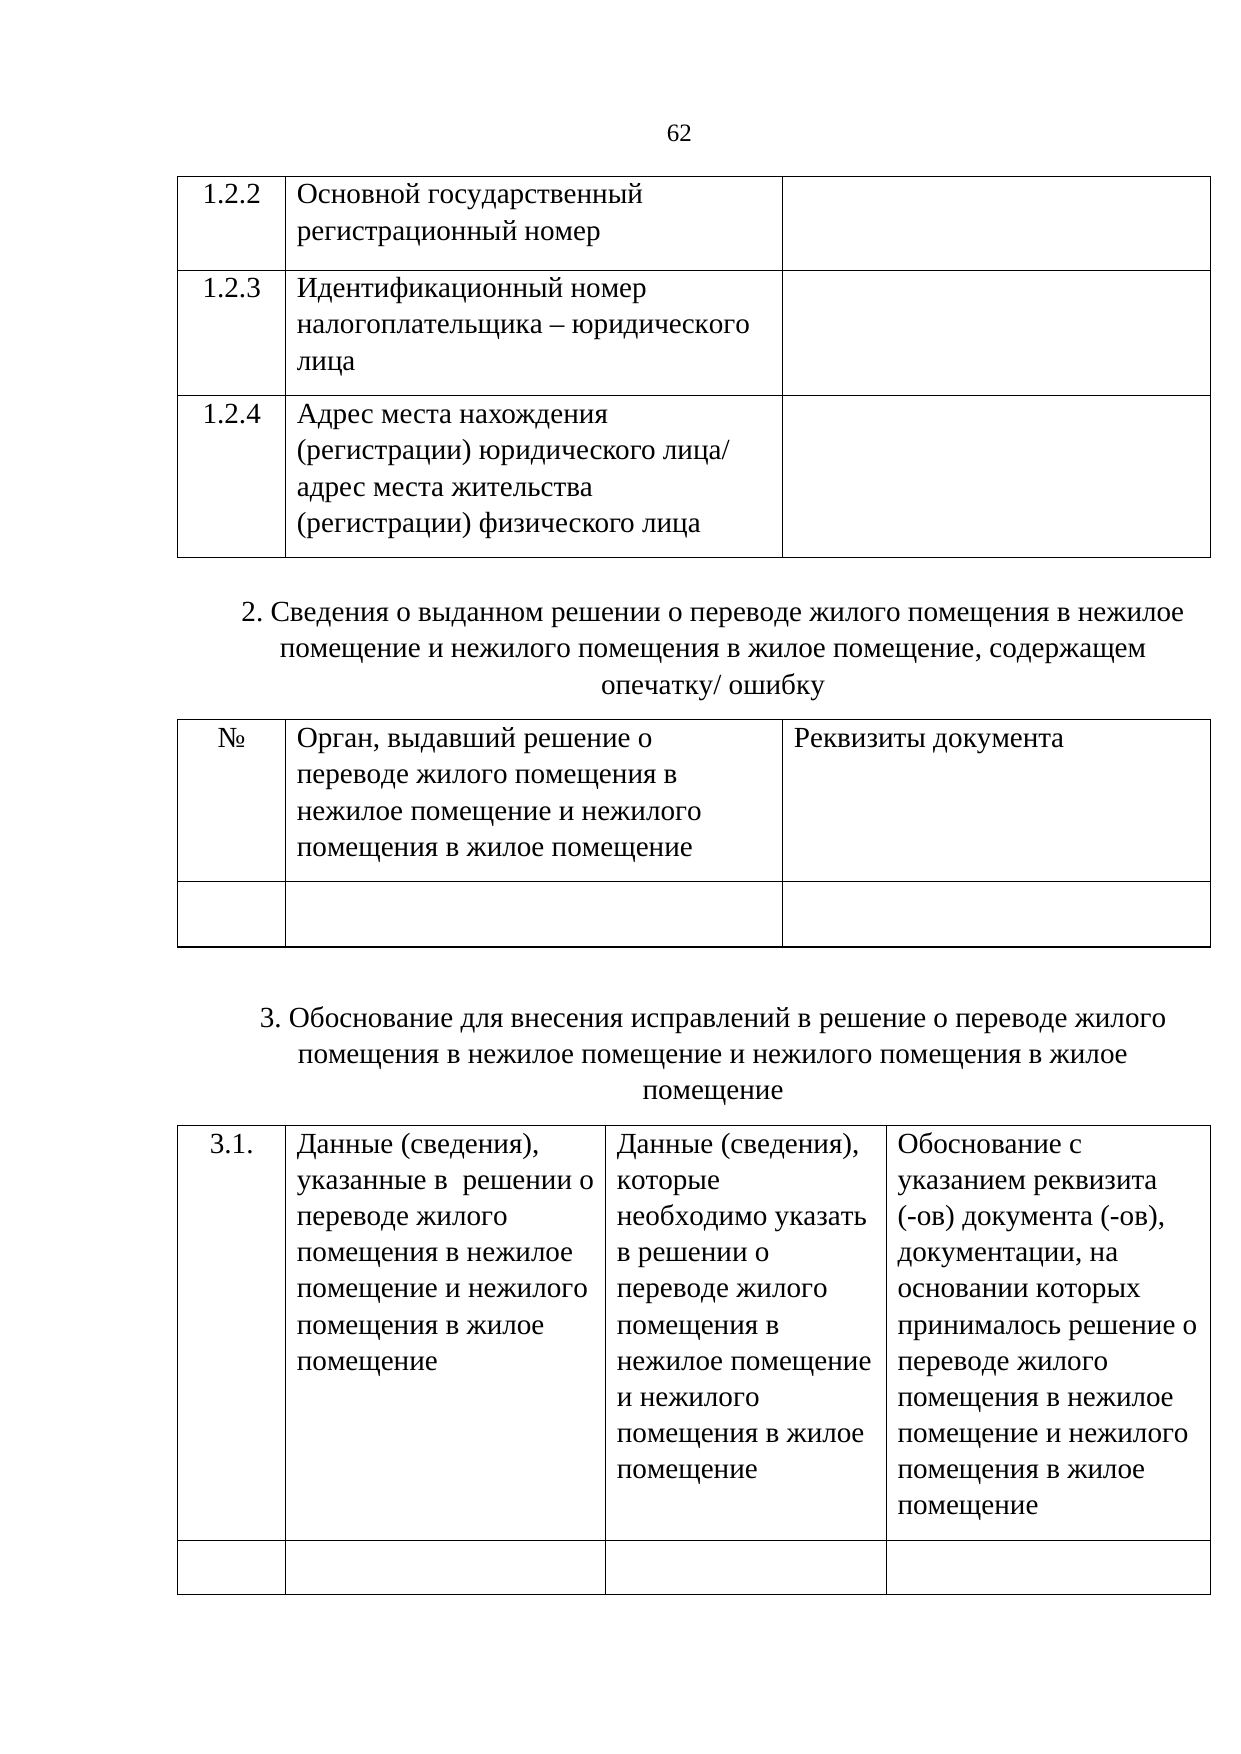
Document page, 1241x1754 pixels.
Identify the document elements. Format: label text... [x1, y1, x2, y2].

table_cell Данные (сведения), которые необходимо указать в решении о переводе жилого помещения в нежилое помещение и нежилого помещения в жилое помещение [606, 1126, 886, 1540]
table_cell [783, 396, 1210, 557]
table_cell Реквизиты документа [783, 720, 1210, 881]
table_cell 2. Сведения о выданном решении о переводе жилого помещения в нежилое помещение и нежилого помещения в жилое помещение, содержащем опечатку/ ошибку [177, 558, 1211, 719]
table_cell Обоснование с указанием реквизита (-ов) документа (-ов), документации, на основании которых принималось решение о переводе жилого помещения в нежилое помещение и нежилого помещения в жилое помещение [887, 1126, 1210, 1540]
table_cell Идентификационный номер налогоплательщика – юридического лица [286, 271, 782, 395]
table_cell 3. Обоснование для внесения исправлений в решение о переводе жилого помещения в нежилое помещение и нежилого помещения в жилое помещение [177, 948, 1211, 1125]
table_cell [178, 1541, 285, 1594]
table_cell [887, 1541, 1210, 1594]
table_cell [783, 882, 1210, 946]
table_cell 1.2.2 [178, 177, 285, 269]
table_cell [178, 882, 285, 946]
table_cell № [178, 720, 285, 881]
table_cell [606, 1541, 886, 1594]
table_cell [783, 271, 1210, 395]
table_cell [783, 177, 1210, 269]
table_cell Данные (сведения), указанные в решении о переводе жилого помещения в нежилое помещение и нежилого помещения в жилое помещение [286, 1126, 605, 1540]
table_cell Орган, выдавший решение о переводе жилого помещения в нежилое помещение и нежилого помещения в жилое помещение [286, 720, 782, 881]
table_cell [286, 1541, 605, 1594]
table_cell 1.2.3 [178, 271, 285, 395]
table_cell 1.2.4 [178, 396, 285, 557]
table_cell 3.1. [178, 1126, 285, 1540]
table_cell Адрес места нахождения (регистрации) юридического лица/ адрес места жительства (регистрации) физического лица [286, 396, 782, 557]
table_cell Основной государственный регистрационный номер [286, 177, 782, 269]
table_cell [286, 882, 782, 946]
